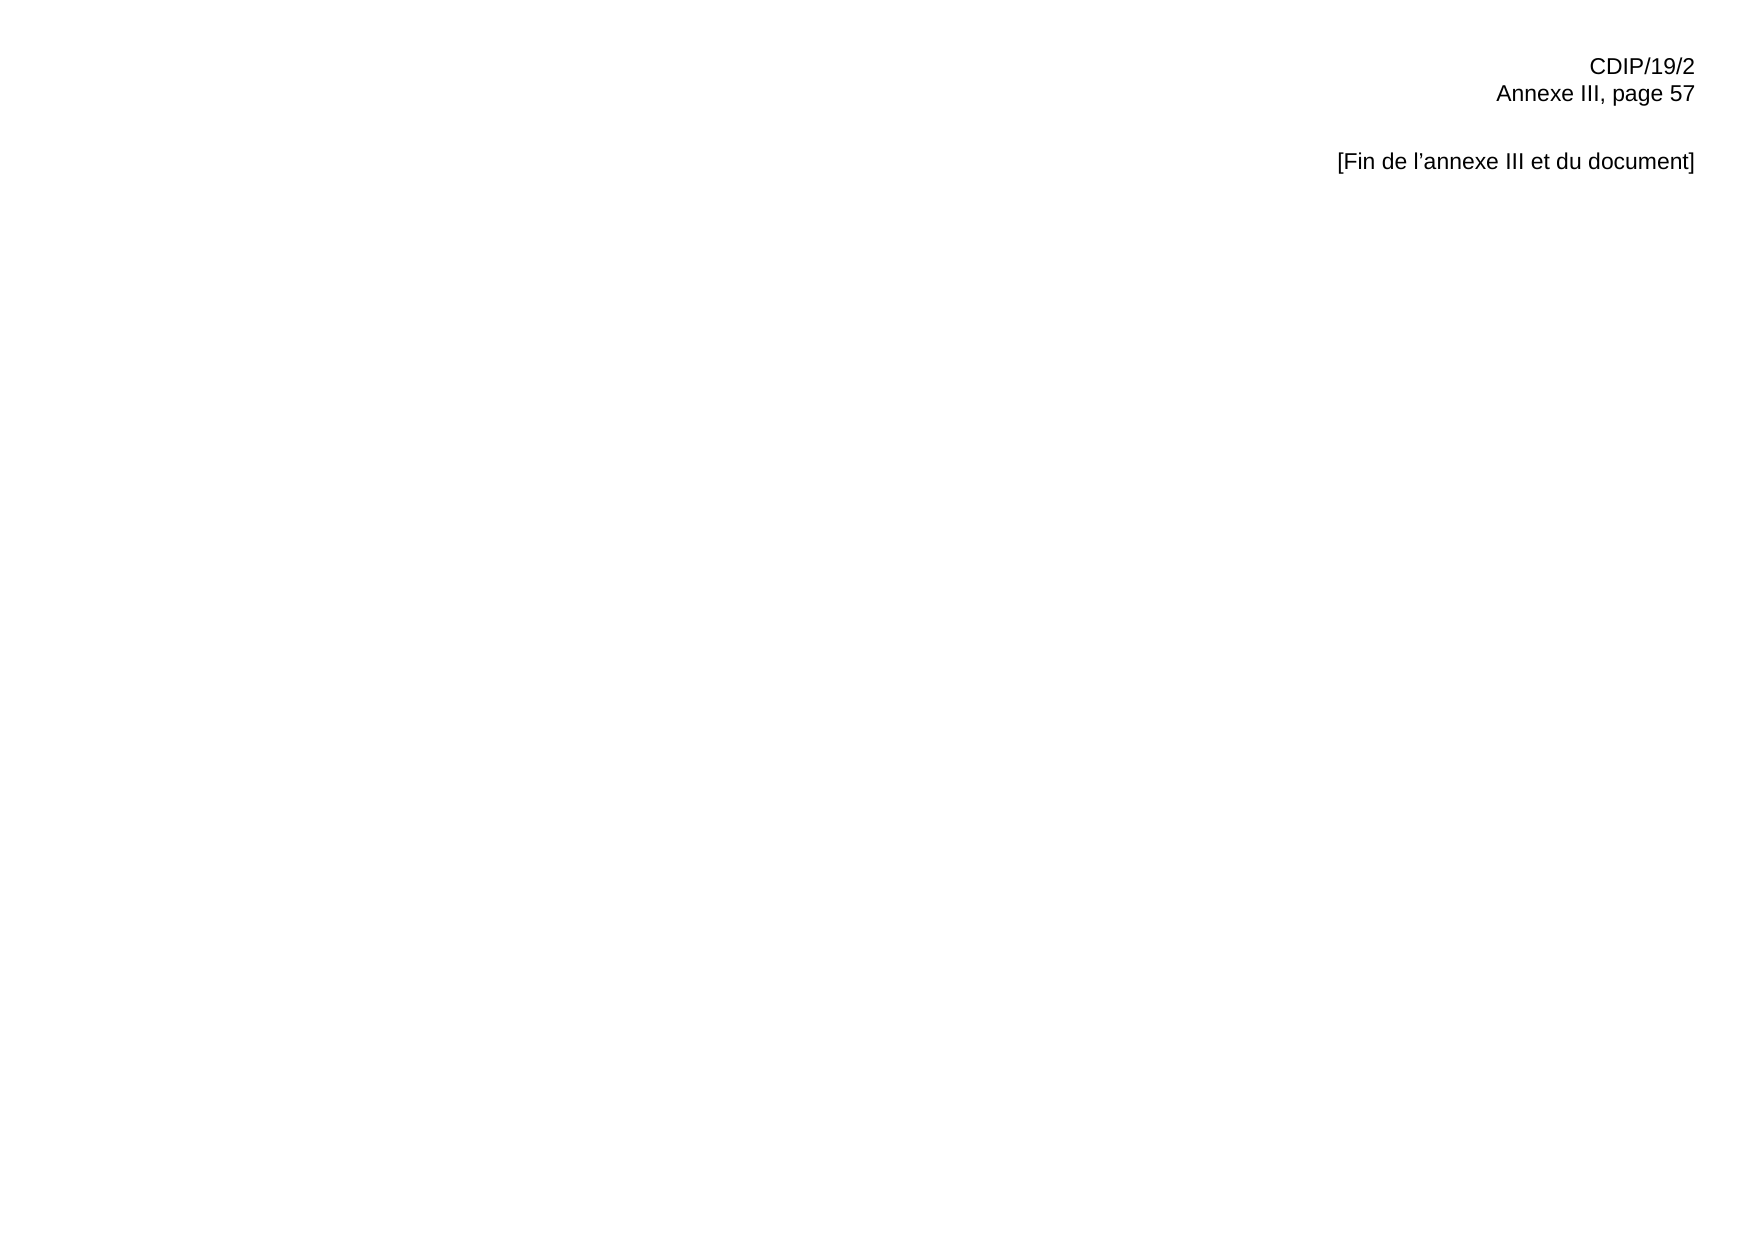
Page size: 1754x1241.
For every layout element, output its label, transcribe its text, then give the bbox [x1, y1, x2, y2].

text [Fin de l’annexe III et du document] [148, 148, 1695, 174]
